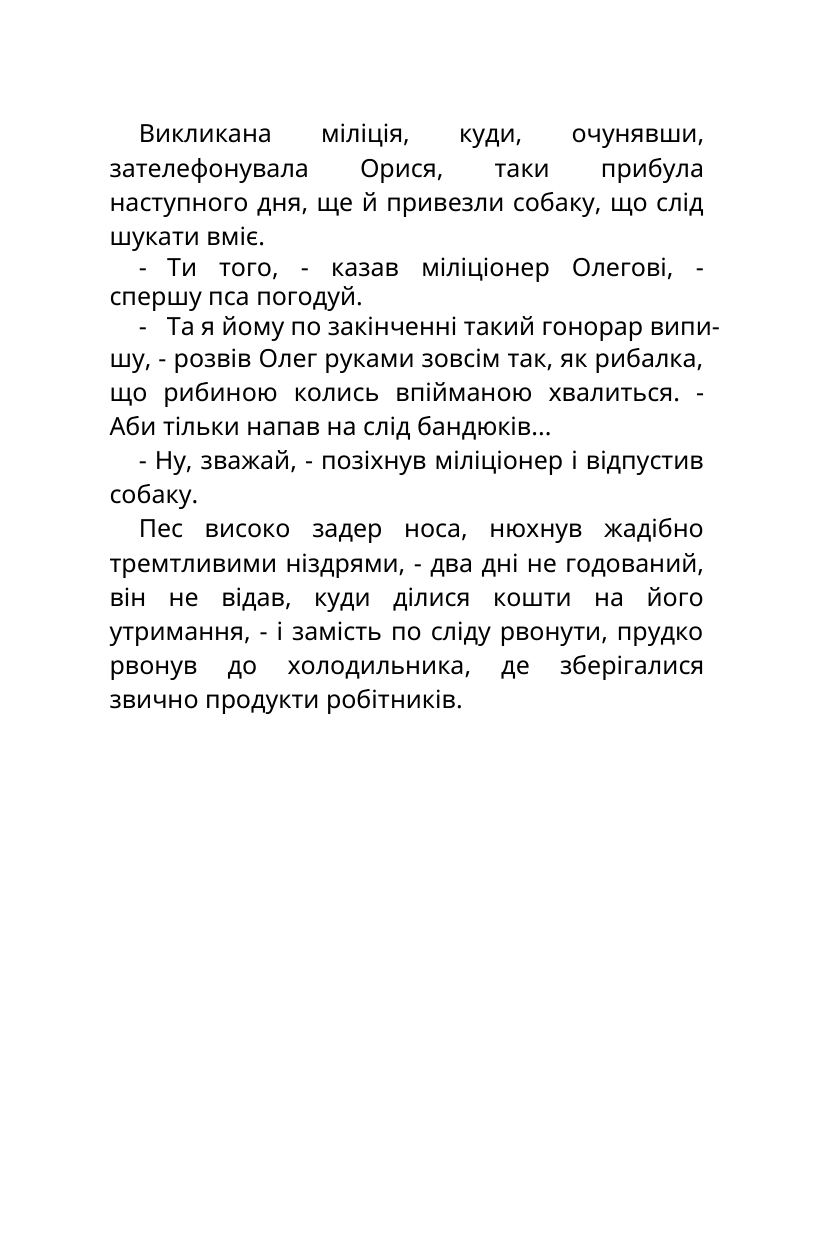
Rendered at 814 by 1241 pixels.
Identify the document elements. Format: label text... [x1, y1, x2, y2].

text шу, - розвів Олег руками зовсім так, як рибалка, що рибиною колись впійманою хвалиться. - Аби тільки напав на слід бандюків... [109, 341, 704, 443]
list Ти того, - казав міліціонер Олегові, - спершу пса погодуй. [109, 252, 704, 311]
text Пес високо задер носа, нюхнув жадібно тремтливими ніздрями, - два дні не годований, він не відав, куди ділися кошти на його утримання, - і замість по сліду рвонути, прудко рвонув до холодильника, де зберігалися звично продукти робітників. [109, 511, 704, 716]
list Та я йому по закінченні такий гонорар випи- [109, 311, 750, 341]
text Викликана міліція, куди, очунявши, зателефонувала Орися, таки прибула наступного дня, ще й привезли собаку, що слід шукати вміє. [109, 116, 704, 252]
text - Ну, зважай, - позіхнув міліціонер і відпустив собаку. [109, 443, 704, 511]
